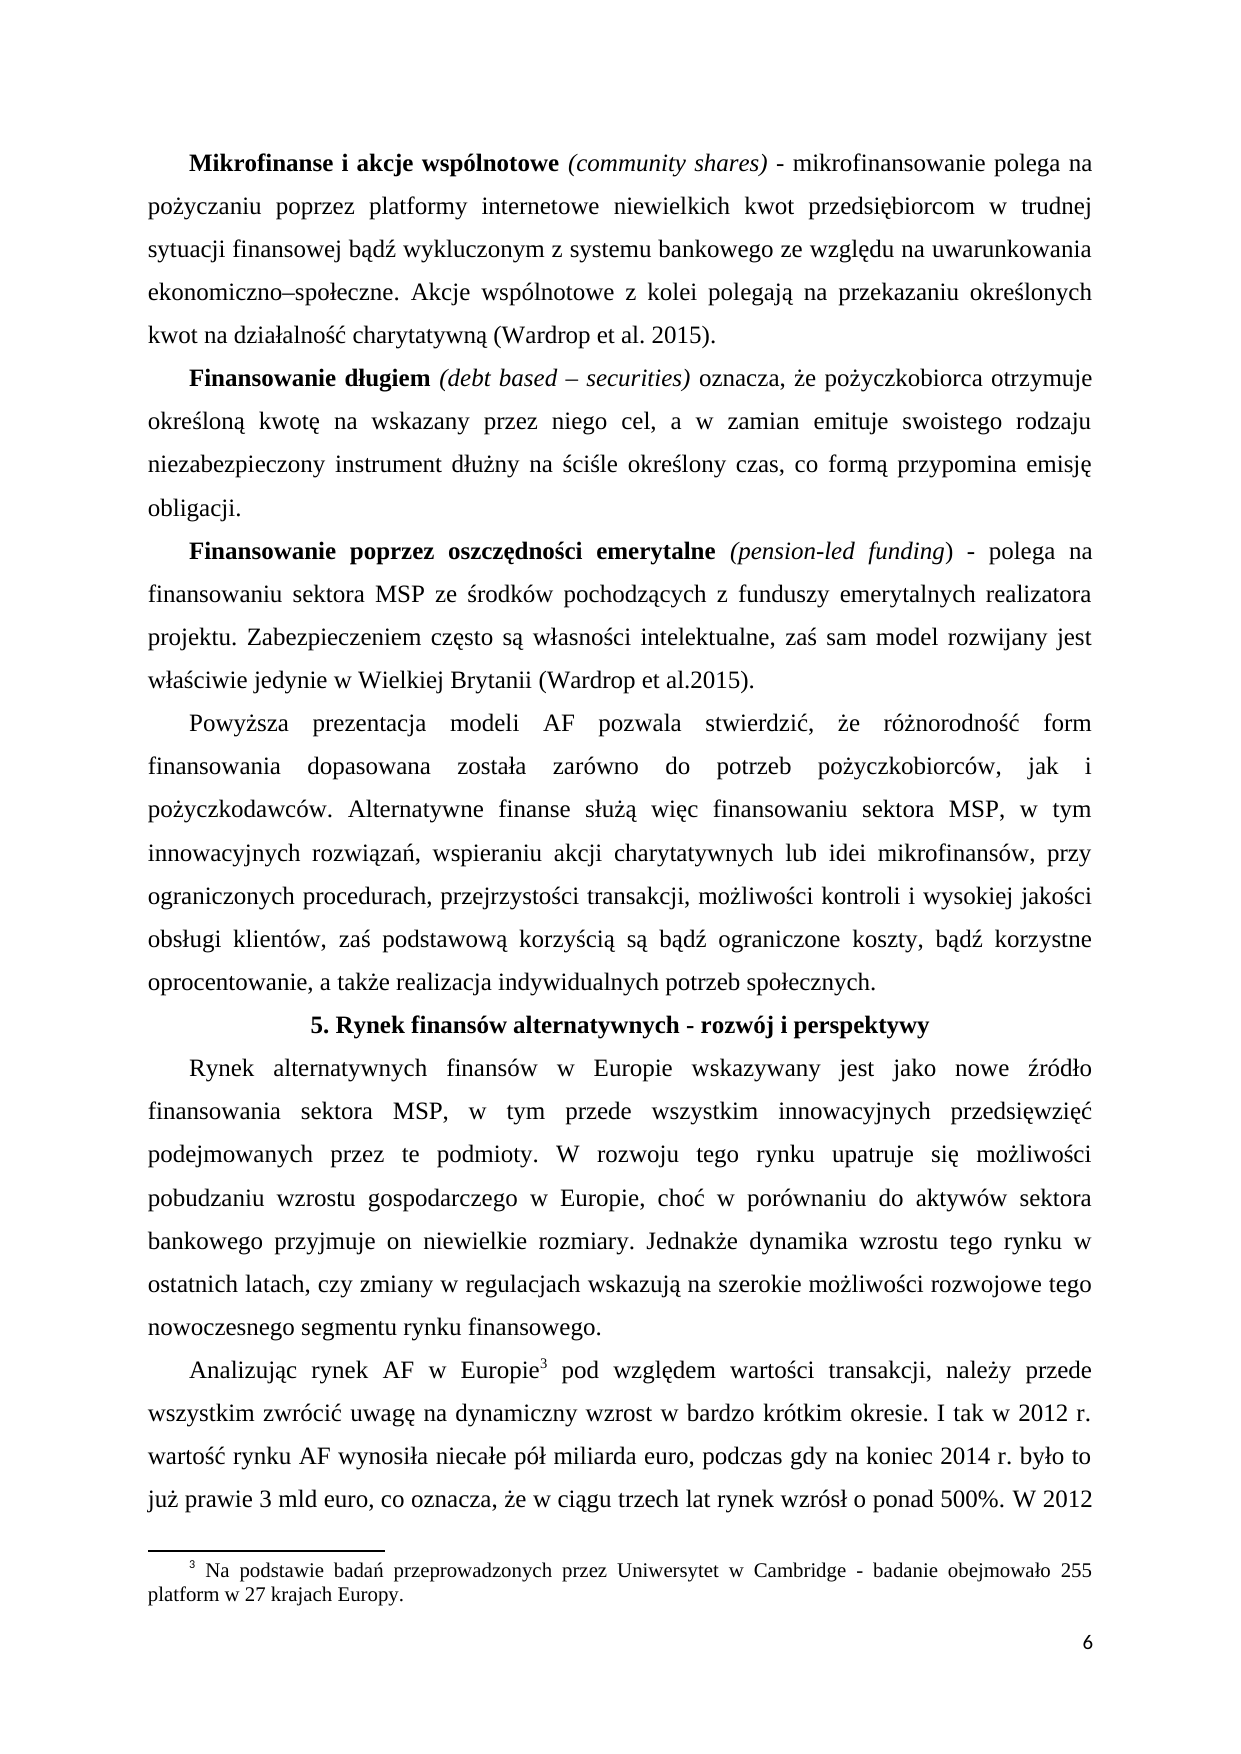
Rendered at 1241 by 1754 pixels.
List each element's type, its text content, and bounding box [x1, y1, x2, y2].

text 5. Rynek finansów alternatywnych - rozwój i perspektywy [148, 1010, 1093, 1039]
text Finansowanie długiem (debt based – securities) oznacza, że pożyczkobiorca otrzymuje określoną kwotę na wskazany przez niego cel, a w zamian emituje swoistego rodzaju niezabezpieczony instrument dłużny na ściśle określony czas, co formą przypomina emisję obligacji. [148, 363, 1093, 521]
text Finansowanie poprzez oszczędności emerytalne (pension-led funding) - polega na finansowaniu sektora MSP ze środków pochodzących z funduszy emerytalnych realizatora projektu. Zabezpieczeniem często są własności intelektualne, zaś sam model rozwijany jest właściwie jedynie w Wielkiej Brytanii (Wardrop et al.2015). [148, 536, 1093, 694]
text Mikrofinanse i akcje wspólnotowe (community shares) - mikrofinansowanie polega na pożyczaniu poprzez platformy internetowe niewielkich kwot przedsiębiorcom w trudnej sytuacji finansowej bądź wykluczonym z systemu bankowego ze względu na uwarunkowania ekonomiczno–społeczne. Akcje wspólnotowe z kolei polegają na przekazaniu określonych kwot na działalność charytatywną (Wardrop et al. 2015). [148, 148, 1093, 349]
text Powyższa prezentacja modeli AF pozwala stwierdzić, że różnorodność form finansowania dopasowana została zarówno do potrzeb pożyczkobiorców, jak i pożyczkodawców. Alternatywne finanse służą więc finansowaniu sektora MSP, w tym innowacyjnych rozwiązań, wspieraniu akcji charytatywnych lub idei mikrofinansów, przy ograniczonych procedurach, przejrzystości transakcji, możliwości kontroli i wysokiej jakości obsługi klientów, zaś podstawową korzyścią są bądź ograniczone koszty, bądź korzystne oprocentowanie, a także realizacja indywidualnych potrzeb społecznych. [148, 708, 1093, 996]
text Rynek alternatywnych finansów w Europie wskazywany jest jako nowe źródło finansowania sektora MSP, w tym przede wszystkim innowacyjnych przedsięwzięć podejmowanych przez te podmioty. W rozwoju tego rynku upatruje się możliwości pobudzaniu wzrostu gospodarczego w Europie, choć w porównaniu do aktywów sektora bankowego przyjmuje on niewielkie rozmiary. Jednakże dynamika wzrostu tego rynku w ostatnich latach, czy zmiany w regulacjach wskazują na szerokie możliwości rozwojowe tego nowoczesnego segmentu rynku finansowego. [148, 1053, 1093, 1341]
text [148, 1355, 1093, 1513]
